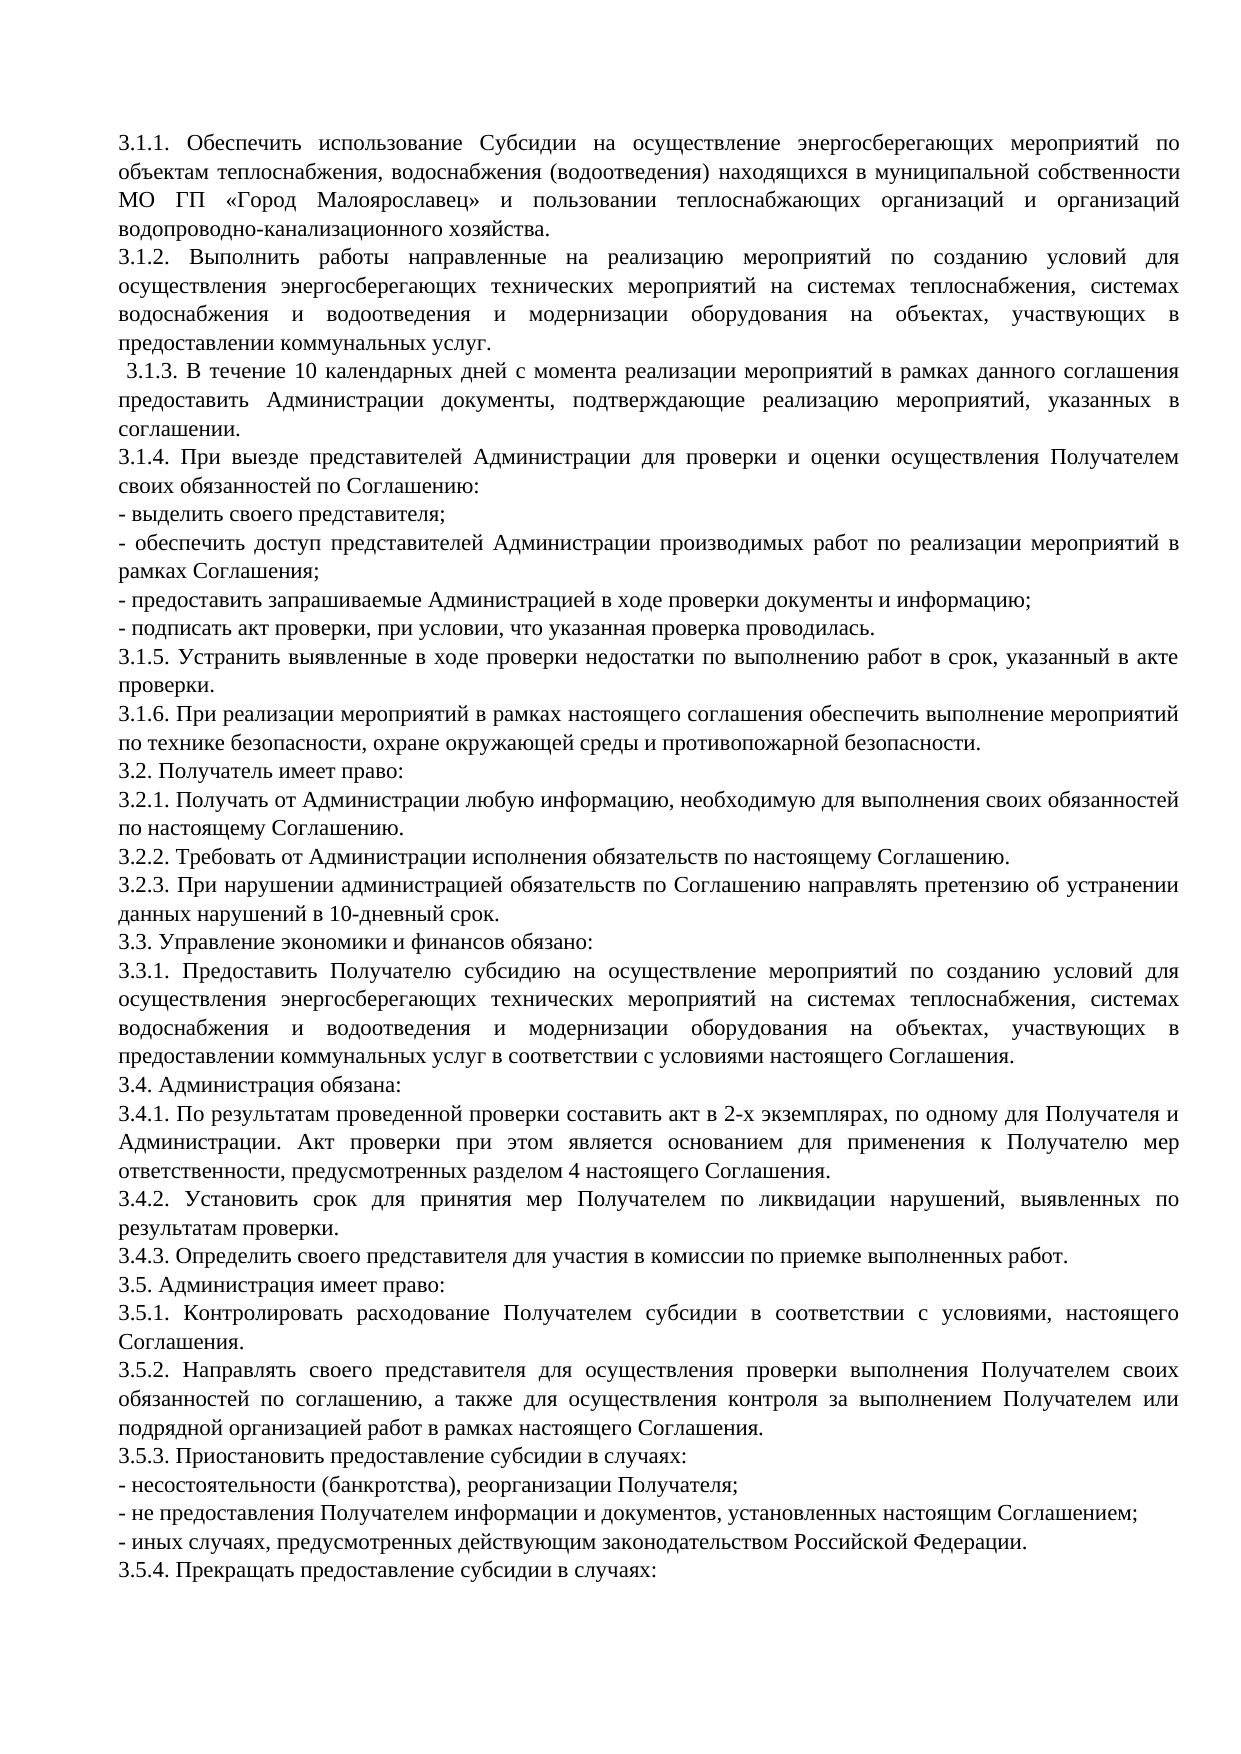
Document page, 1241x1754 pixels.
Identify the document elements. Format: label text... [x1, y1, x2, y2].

text - выделить своего представителя; [118, 499, 1181, 527]
text 3.1.6. При реализации мероприятий в рамках настоящего соглашения обеспечить выполнение мероприятий по технике безопасности, охране окружающей среды и противопожарной безопасности. [118, 698, 1181, 756]
text - не предоставления Получателем информации и документов, установленных настоящим Соглашением; [118, 1498, 1181, 1526]
text 3.4.1. По результатам проведенной проверки составить акт в 2-х экземплярах, по одному для Получателя и Администрации. Акт проверки при этом является основанием для применения к Получателю мер ответственности, предусмотренных разделом 4 настоящего Соглашения. [118, 1098, 1181, 1184]
text 3.1.4. При выезде представителей Администрации для проверки и оценки осуществления Получателем своих обязанностей по Соглашению: [118, 442, 1181, 499]
text 3.1.5. Устранить выявленные в ходе проверки недостатки по выполнению работ в срок, указанный в акте проверки. [118, 641, 1181, 698]
text 3.2. Получатель имеет право: [118, 756, 1181, 784]
text 3.3. Управление экономики и финансов обязано: [118, 927, 1181, 955]
text 3.1.1. Обеспечить использование Субсидии на осуществление энергосберегающих мероприятий по объектам теплоснабжения, водоснабжения (водоотведения) находящихся в муниципальной собственности МО ГП «Город Малоярославец» и пользовании теплоснабжающих организаций и организаций водопроводно-канализационного хозяйства. [118, 128, 1181, 242]
text 3.4. Администрация обязана: [118, 1069, 1181, 1098]
text 3.2.3. При нарушении администрацией обязательств по Соглашению направлять претензию об устранении данных нарушений в 10-дневный срок. [118, 870, 1181, 927]
text 3.5.2. Направлять своего представителя для осуществления проверки выполнения Получателем своих обязанностей по соглашению, а также для осуществления контроля за выполнением Получателем или подрядной организацией работ в рамках настоящего Соглашения. [118, 1355, 1181, 1441]
text - предоставить запрашиваемые Администрацией в ходе проверки документы и информацию; [118, 584, 1181, 613]
text - иных случаях, предусмотренных действующим законодательством Российской Федерации. [118, 1526, 1181, 1555]
text 3.5.4. Прекращать предоставление субсидии в случаях: [118, 1555, 1181, 1583]
text 3.2.2. Требовать от Администрации исполнения обязательств по настоящему Соглашению. [118, 841, 1181, 870]
text - подписать акт проверки, при условии, что указанная проверка проводилась. [118, 613, 1181, 641]
text 3.5.3. Приостановить предоставление субсидии в случаях: [118, 1441, 1181, 1469]
text - обеспечить доступ представителей Администрации производимых работ по реализации мероприятий в рамках Соглашения; [118, 527, 1181, 584]
text 3.5. Администрация имеет право: [118, 1269, 1181, 1298]
text 3.3.1. Предоставить Получателю субсидию на осуществление мероприятий по созданию условий для осуществления энергосберегающих технических мероприятий на системах теплоснабжения, системах водоснабжения и водоотведения и модернизации оборудования на объектах, участвующих в предоставлении коммунальных услуг в соответствии с условиями настоящего Соглашения. [118, 955, 1181, 1069]
text 3.4.2. Установить срок для принятия мер Получателем по ликвидации нарушений, выявленных по результатам проверки. [118, 1184, 1181, 1241]
text 3.1.3. В течение 10 календарных дней с момента реализации мероприятий в рамках данного соглашения предоставить Администрации документы, подтверждающие реализацию мероприятий, указанных в соглашении. [118, 356, 1181, 442]
text 3.2.1. Получать от Администрации любую информацию, необходимую для выполнения своих обязанностей по настоящему Соглашению. [118, 784, 1181, 841]
text 3.5.1. Контролировать расходование Получателем субсидии в соответствии с условиями, настоящего Соглашения. [118, 1298, 1181, 1355]
text 3.4.3. Определить своего представителя для участия в комиссии по приемке выполненных работ. [118, 1241, 1181, 1269]
text 3.1.2. Выполнить работы направленные на реализацию мероприятий по созданию условий для осуществления энергосберегающих технических мероприятий на системах теплоснабжения, системах водоснабжения и водоотведения и модернизации оборудования на объектах, участвующих в предоставлении коммунальных услуг. [118, 242, 1181, 356]
text - несостоятельности (банкротства), реорганизации Получателя; [118, 1469, 1181, 1498]
